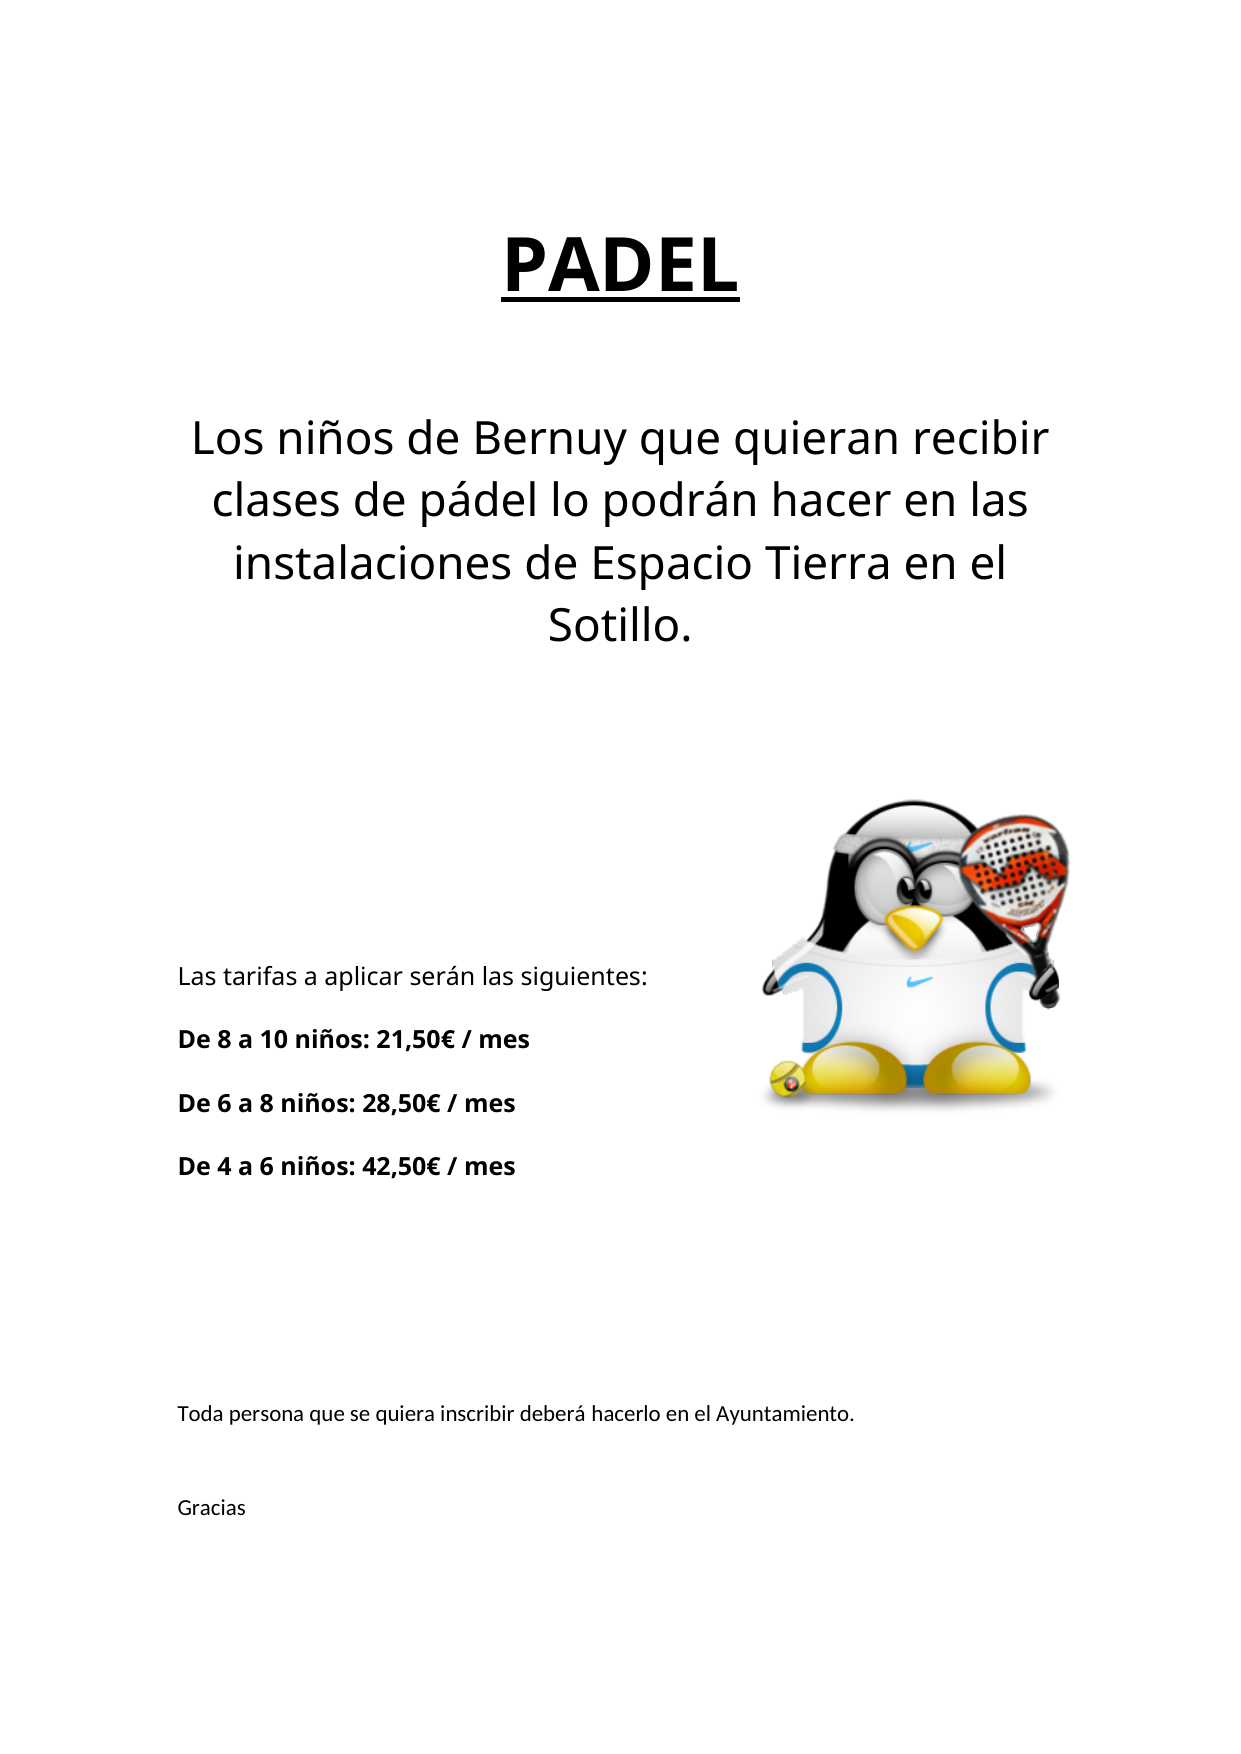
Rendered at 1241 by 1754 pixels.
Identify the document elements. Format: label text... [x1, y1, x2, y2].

text De 4 a 6 niños: 42,50€ / mes [177, 1148, 1063, 1183]
picture [755, 798, 1074, 1118]
text Toda persona que se quiera inscribir deberá hacerlo en el Ayuntamiento. [177, 1399, 1063, 1427]
text Gracias [177, 1493, 1063, 1521]
text Los niños de Bernuy que quieran recibir clases de pádel lo podrán hacer en las instalaciones de Espacio Tierra en el Sotillo. [177, 405, 1063, 655]
text De 6 a 8 niños: 28,50€ / mes [177, 1085, 1063, 1119]
text PADEL [177, 211, 1063, 313]
text Las tarifas a aplicar serán las siguientes: [177, 959, 755, 993]
text De 8 a 10 niños: 21,50€ / mes [177, 1022, 755, 1056]
